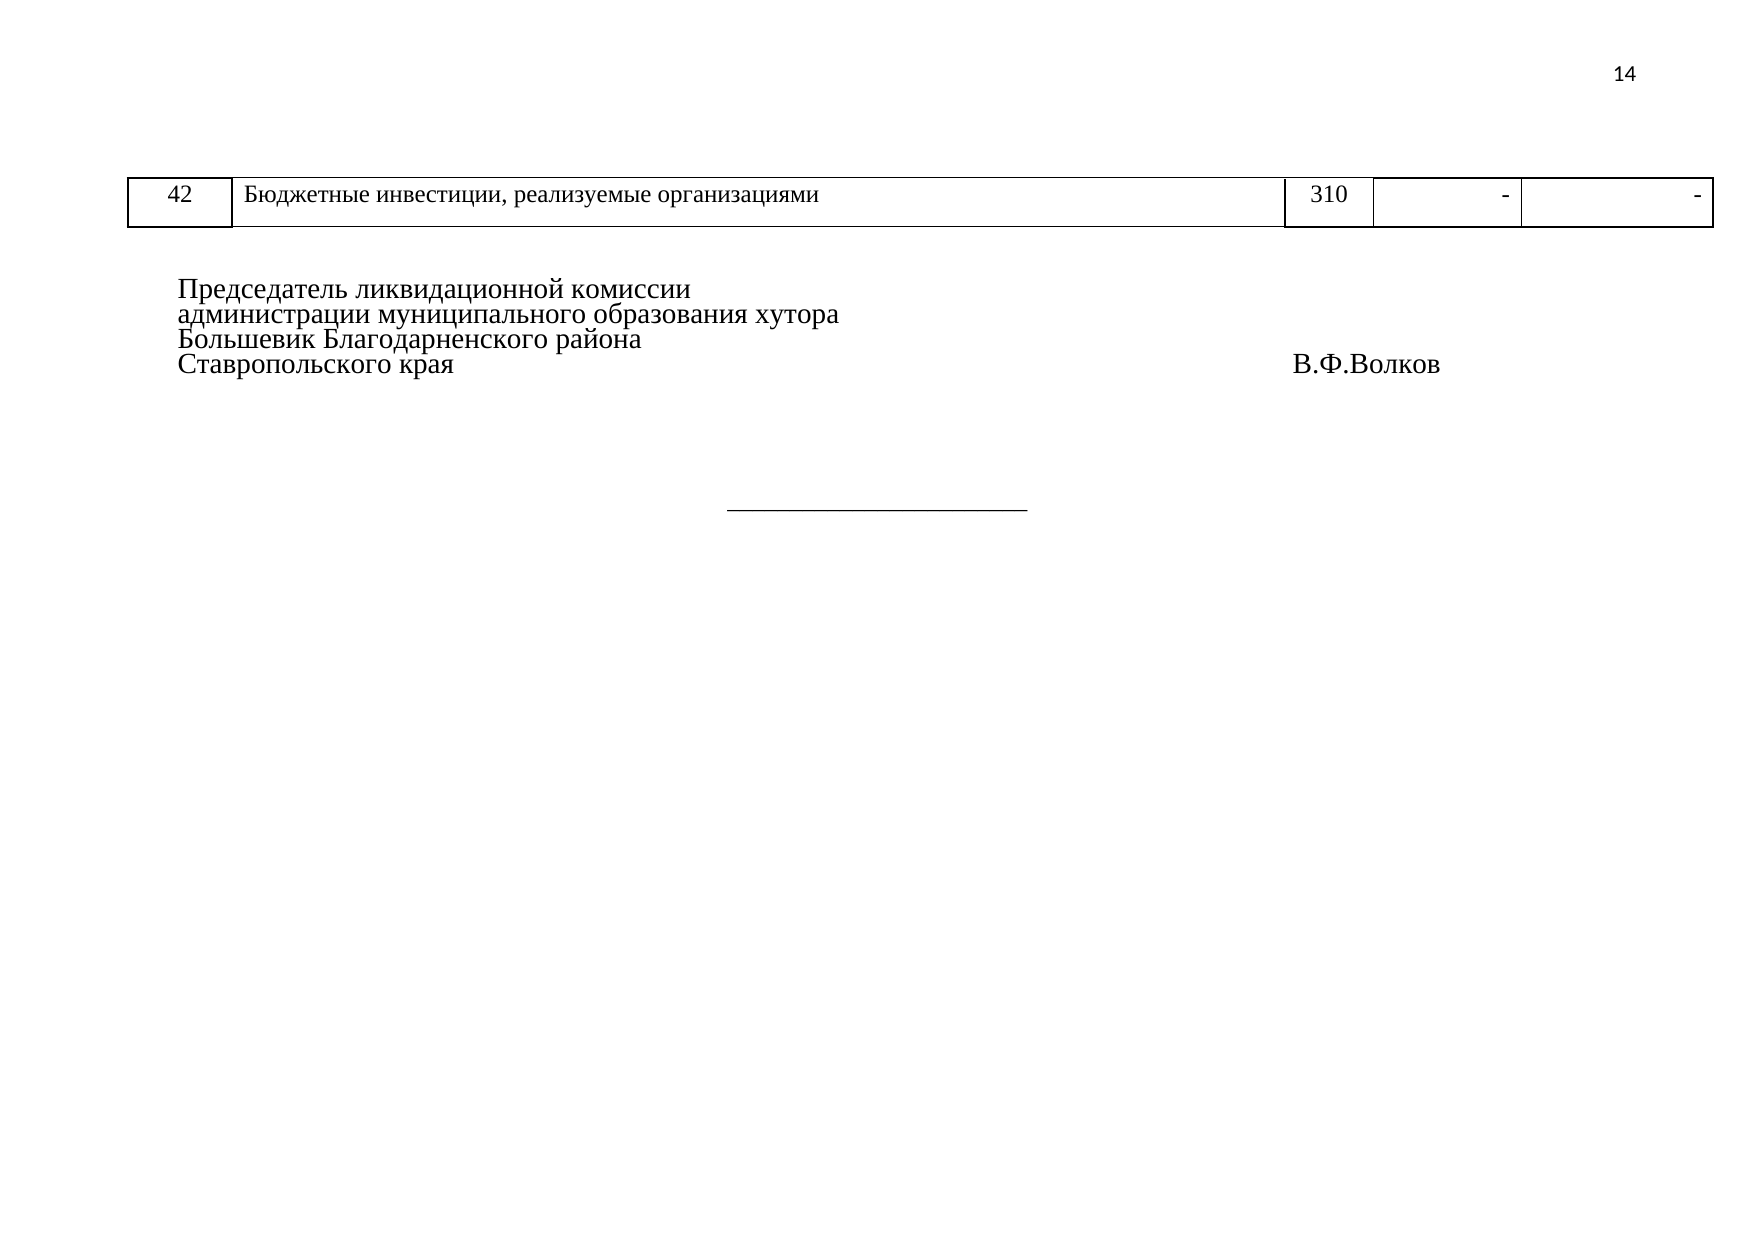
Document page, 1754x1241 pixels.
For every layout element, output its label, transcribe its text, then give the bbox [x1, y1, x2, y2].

table_cell 310 [1285, 178, 1373, 226]
text Ставропольского края В.Ф.Волков [118, 353, 1636, 378]
text Большевик Благодарненского района [118, 328, 1636, 353]
table_cell - [1522, 179, 1712, 226]
table_cell 42 [129, 179, 231, 226]
text ________________________ [118, 486, 1636, 514]
table_cell - [1374, 179, 1521, 226]
text Председатель ликвидационной комиссии [118, 278, 1636, 303]
table_cell Бюджетные инвестиции, реализуемые организациями [233, 178, 1284, 226]
text администрации муниципального образования хутора [118, 303, 1636, 328]
